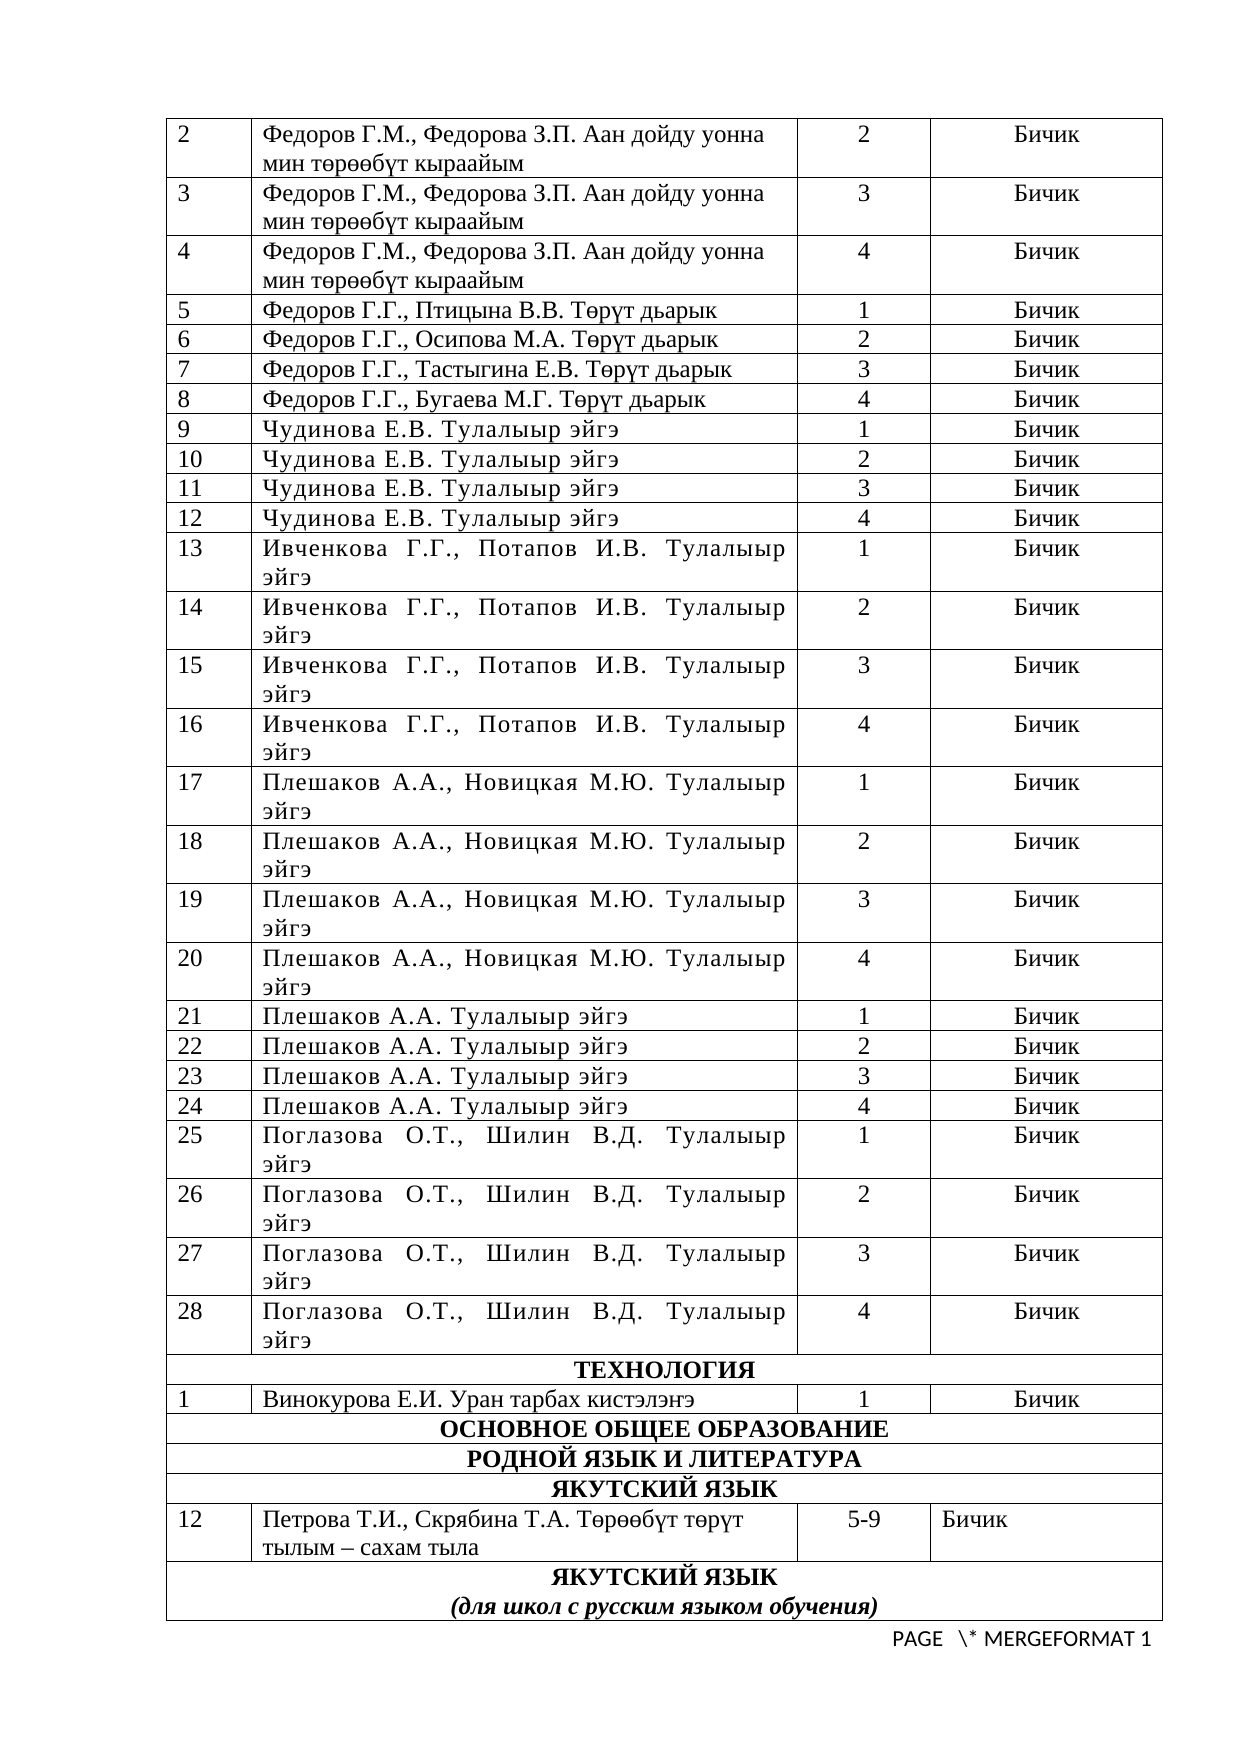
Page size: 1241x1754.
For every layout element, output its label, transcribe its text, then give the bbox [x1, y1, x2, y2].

table_cell 1 [798, 1001, 930, 1030]
table_cell Бичик [931, 1179, 1162, 1237]
table_cell 4 [798, 1296, 930, 1354]
table_cell 3 [798, 178, 930, 235]
table_cell 20 [167, 943, 251, 1000]
table_cell ЯКУТСКИЙ ЯЗЫК (для школ с русским языком обучения) [167, 1562, 1162, 1620]
table_cell 2 [798, 325, 930, 353]
table_cell 1 [798, 295, 930, 323]
table_cell 16 [167, 709, 251, 766]
table_cell 6 [167, 325, 251, 353]
table_cell 9 [167, 414, 251, 443]
table_cell Федоров Г.Г., Осипова М.А. Төрүт дьарык [252, 325, 797, 353]
table_cell 10 [167, 444, 251, 472]
table_cell Бичик [931, 1001, 1162, 1030]
table_cell Федоров Г.М., Федорова З.П. Аан дойду уонна мин төрөөбүт кыраайым [252, 178, 797, 235]
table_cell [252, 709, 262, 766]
table_cell ТЕХНОЛОГИЯ [167, 1355, 1162, 1383]
table_cell Федоров Г.Г., Тастыгина Е.В. Төрүт дьарык [252, 354, 797, 383]
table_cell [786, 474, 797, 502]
table_cell 1 [798, 767, 930, 825]
table_cell 28 [167, 1296, 251, 1354]
table_cell 5-9 [798, 1504, 930, 1561]
table_cell Бичик [931, 884, 1162, 942]
table_cell Бичик [931, 354, 1162, 383]
table_cell 4 [798, 1091, 930, 1119]
table_cell 3 [798, 884, 930, 942]
table_cell 2 [798, 1179, 930, 1237]
table_cell 27 [167, 1238, 251, 1295]
table_cell 3 [167, 178, 251, 235]
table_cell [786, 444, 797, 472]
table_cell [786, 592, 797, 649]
table_cell 1 [798, 533, 930, 591]
table_cell Федоров Г.М., Федорова З.П. Аан дойду уонна мин төрөөбүт кыраайым [252, 236, 797, 294]
table_cell 1 [798, 1385, 930, 1413]
table_cell 4 [798, 384, 930, 413]
table_cell Федоров Г.Г., Бугаева М.Г. Төрүт дьарык [252, 384, 797, 413]
table_cell 2 [798, 119, 930, 177]
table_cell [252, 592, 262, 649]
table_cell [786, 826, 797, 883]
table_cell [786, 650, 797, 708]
table_cell Бичик [931, 1031, 1162, 1060]
table_cell 5 [167, 295, 251, 323]
table_cell Бичик [931, 650, 1162, 708]
table_cell Бичик [931, 1504, 1162, 1561]
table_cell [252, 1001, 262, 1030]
table_cell 21 [167, 1001, 251, 1030]
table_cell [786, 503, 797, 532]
table_cell Бичик [931, 592, 1162, 649]
table_cell 2 [798, 826, 930, 883]
table_cell 17 [167, 767, 251, 825]
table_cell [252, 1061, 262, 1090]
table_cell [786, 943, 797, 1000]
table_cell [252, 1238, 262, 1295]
table_cell 3 [798, 650, 930, 708]
table_cell Бичик [931, 1238, 1162, 1295]
table_cell 3 [798, 1061, 930, 1090]
table_cell Бичик [931, 384, 1162, 413]
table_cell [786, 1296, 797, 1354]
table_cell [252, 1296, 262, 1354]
table_cell ОСНОВНОЕ ОБЩЕЕ ОБРАЗОВАНИЕ [167, 1414, 1162, 1443]
table_cell Бичик [931, 414, 1162, 443]
table_cell Бичик [931, 236, 1162, 294]
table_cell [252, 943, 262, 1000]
table_cell 19 [167, 884, 251, 942]
table_cell Бичик [931, 178, 1162, 235]
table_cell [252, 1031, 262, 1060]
table_cell Бичик [931, 1091, 1162, 1119]
table_cell Винокурова Е.И. Уран тарбах кистэлэҥэ [252, 1385, 797, 1413]
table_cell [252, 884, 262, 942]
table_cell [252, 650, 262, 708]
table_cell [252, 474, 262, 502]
table_cell 1 [798, 1121, 930, 1178]
table_cell Бичик [931, 1296, 1162, 1354]
table_cell 2 [798, 1031, 930, 1060]
table_cell 12 [167, 1504, 251, 1561]
table_cell 14 [167, 592, 251, 649]
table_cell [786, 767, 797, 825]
table_cell 25 [167, 1121, 251, 1178]
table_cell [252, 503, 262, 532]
table_cell Петрова Т.И., Скрябина Т.А. Төрөөбүт төрүт тылым – сахам тыла [252, 1504, 797, 1561]
table_cell 4 [798, 709, 930, 766]
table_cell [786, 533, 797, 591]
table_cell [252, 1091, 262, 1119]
table_cell 11 [167, 474, 251, 502]
table_cell 4 [798, 503, 930, 532]
table_cell 4 [798, 943, 930, 1000]
table_cell 1 [167, 1385, 251, 1413]
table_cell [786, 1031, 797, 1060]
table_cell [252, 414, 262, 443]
table_cell РОДНОЙ ЯЗЫК И ЛИТЕРАТУРА [167, 1444, 1162, 1473]
table_cell 2 [798, 444, 930, 472]
table_cell 22 [167, 1031, 251, 1060]
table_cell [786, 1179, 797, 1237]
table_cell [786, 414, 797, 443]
table_cell 4 [167, 236, 251, 294]
table_cell 13 [167, 533, 251, 591]
table_cell Бичик [931, 503, 1162, 532]
table_cell 12 [167, 503, 251, 532]
table_cell Бичик [931, 295, 1162, 323]
table_cell 4 [798, 236, 930, 294]
table_cell 3 [798, 474, 930, 502]
table_cell Бичик [931, 119, 1162, 177]
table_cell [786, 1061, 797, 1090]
table_cell Бичик [931, 325, 1162, 353]
table_cell Федоров Г.Г., Птицына В.В. Төрүт дьарык [252, 295, 797, 323]
table_cell Бичик [931, 1121, 1162, 1178]
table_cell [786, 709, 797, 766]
table_cell Бичик [931, 767, 1162, 825]
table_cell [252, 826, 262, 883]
table_cell Бичик [931, 444, 1162, 472]
table_cell Бичик [931, 1385, 1162, 1413]
table_cell Федоров Г.М., Федорова З.П. Аан дойду уонна мин төрөөбүт кыраайым [252, 119, 797, 177]
table_cell 3 [798, 1238, 930, 1295]
table_cell 23 [167, 1061, 251, 1090]
table_cell 8 [167, 384, 251, 413]
table_cell 2 [798, 592, 930, 649]
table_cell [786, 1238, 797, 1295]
table_cell Бичик [931, 474, 1162, 502]
table_cell Бичик [931, 1061, 1162, 1090]
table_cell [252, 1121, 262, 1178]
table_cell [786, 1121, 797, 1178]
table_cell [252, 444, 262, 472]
table_cell Бичик [931, 826, 1162, 883]
table_cell 18 [167, 826, 251, 883]
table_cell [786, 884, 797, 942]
table_cell 15 [167, 650, 251, 708]
table_cell 7 [167, 354, 251, 383]
table_cell Бичик [931, 533, 1162, 591]
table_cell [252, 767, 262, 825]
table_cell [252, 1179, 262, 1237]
table_cell 1 [798, 414, 930, 443]
table_cell 2 [167, 119, 251, 177]
table_cell ЯКУТСКИЙ ЯЗЫК [167, 1474, 1162, 1503]
table_cell 26 [167, 1179, 251, 1237]
table_cell 24 [167, 1091, 251, 1119]
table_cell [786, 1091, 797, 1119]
table_cell Бичик [931, 943, 1162, 1000]
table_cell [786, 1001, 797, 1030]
table_cell Бичик [931, 709, 1162, 766]
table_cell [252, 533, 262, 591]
table_cell 3 [798, 354, 930, 383]
